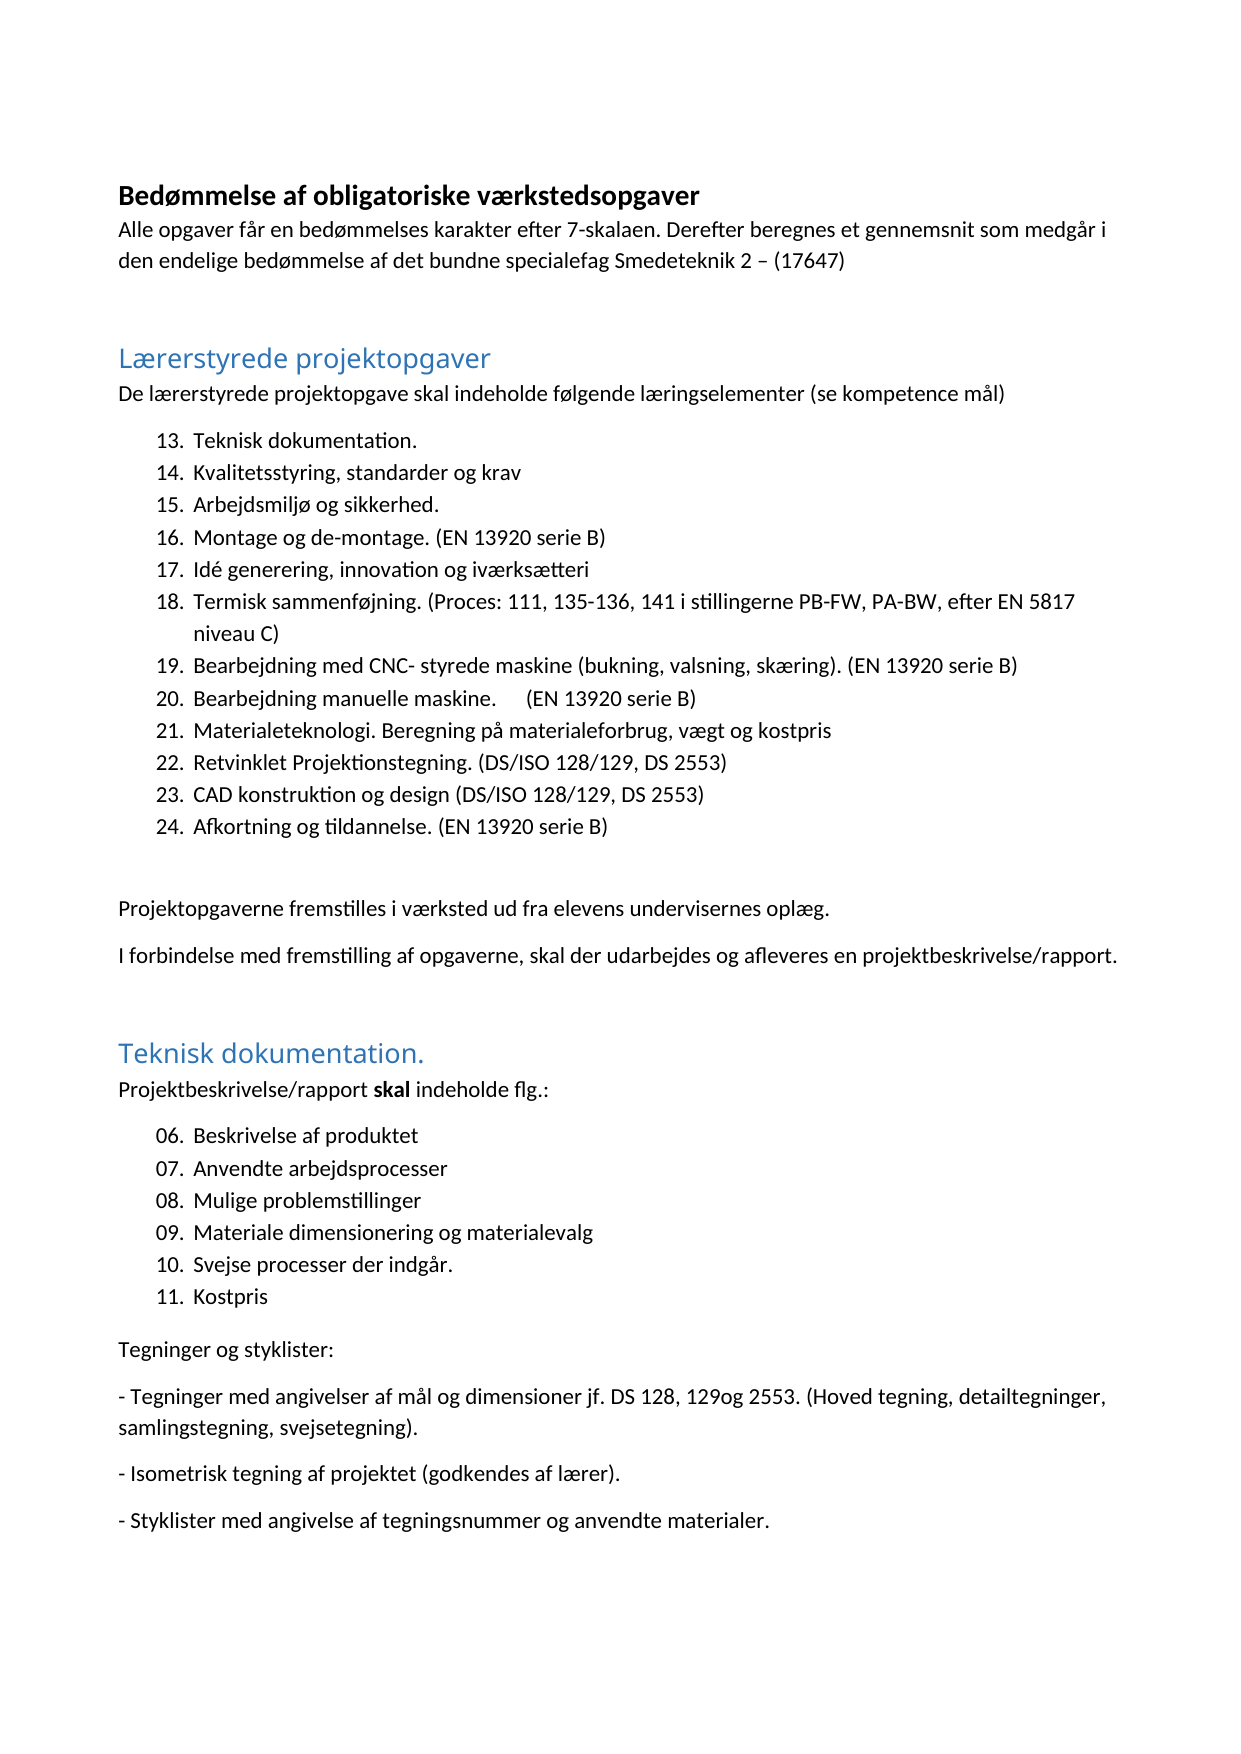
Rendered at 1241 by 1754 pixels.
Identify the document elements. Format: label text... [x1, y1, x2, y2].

text De lærerstyrede projektopgave skal indeholde følgende læringselementer (se kompetence mål) [118, 379, 1122, 407]
list Bearbejdning med CNC- styrede maskine (bukning, valsning, skæring). (EN 13920 serie B) [156, 652, 1122, 679]
text Projektopgaverne fremstilles i værksted ud fra elevens undervisernes oplæg. [118, 894, 1122, 922]
list Teknisk dokumentation. [156, 426, 1122, 454]
list Svejse processer der indgår. [156, 1250, 1122, 1278]
list Mulige problemstillinger [156, 1186, 1122, 1214]
text - Tegninger med angivelser af mål og dimensioner jf. DS 128, 129og 2553. (Hoved tegning, detailtegninger, samlingstegning, svejsetegning). [118, 1382, 1122, 1441]
list Arbejdsmiljø og sikkerhed. [156, 491, 1122, 519]
text Tegninger og styklister: [118, 1336, 1122, 1363]
subtitle Teknisk dokumentation. [118, 1035, 1122, 1072]
list Materialeteknologi. Beregning på materialeforbrug, vægt og kostpris [156, 716, 1122, 744]
text Projektbeskrivelse/rapport skal indeholde flg.: [118, 1075, 1122, 1103]
text Alle opgaver får en bedømmelses karakter efter 7-skalaen. Derefter beregnes et gennemsnit som medgår i den endelige bedømmelse af det bundne specialefag Smedeteknik 2 – (17647) [118, 216, 1122, 274]
text - Styklister med angivelse af tegningsnummer og anvendte materialer. [118, 1506, 1122, 1534]
list Kostpris [156, 1282, 1122, 1311]
list Anvendte arbejdsprocesser [156, 1154, 1122, 1182]
list Afkortning og tildannelse. (EN 13920 serie B) [156, 812, 1122, 841]
text - Isometrisk tegning af projektet (godkendes af lærer). [118, 1459, 1122, 1487]
list Materiale dimensionering og materialevalg [156, 1218, 1122, 1246]
list Kvalitetsstyring, standarder og krav [156, 458, 1122, 486]
list Beskrivelse af produktet [156, 1122, 1122, 1149]
list Bearbejdning manuelle maskine. (EN 13920 serie B) [156, 684, 1122, 712]
list Montage og de-montage. (EN 13920 serie B) [156, 523, 1122, 551]
text I forbindelse med fremstilling af opgaverne, skal der udarbejdes og afleveres en projektbeskrivelse/rapport. [118, 941, 1122, 969]
subtitle Bedømmelse af obligatoriske værkstedsopgaver [118, 177, 1122, 213]
list CAD konstruktion og design (DS/ISO 128/129, DS 2553) [156, 780, 1122, 808]
list Idé generering, innovation og iværksætteri [156, 555, 1122, 583]
list Termisk sammenføjning. (Proces: 111, 135-136, 141 i stillingerne PB-FW, PA-BW, efter EN 5817 niveau C) [156, 587, 1122, 647]
list Retvinklet Projektionstegning. (DS/ISO 128/129, DS 2553) [156, 748, 1122, 776]
subtitle Lærerstyrede projektopgaver [118, 339, 1122, 376]
